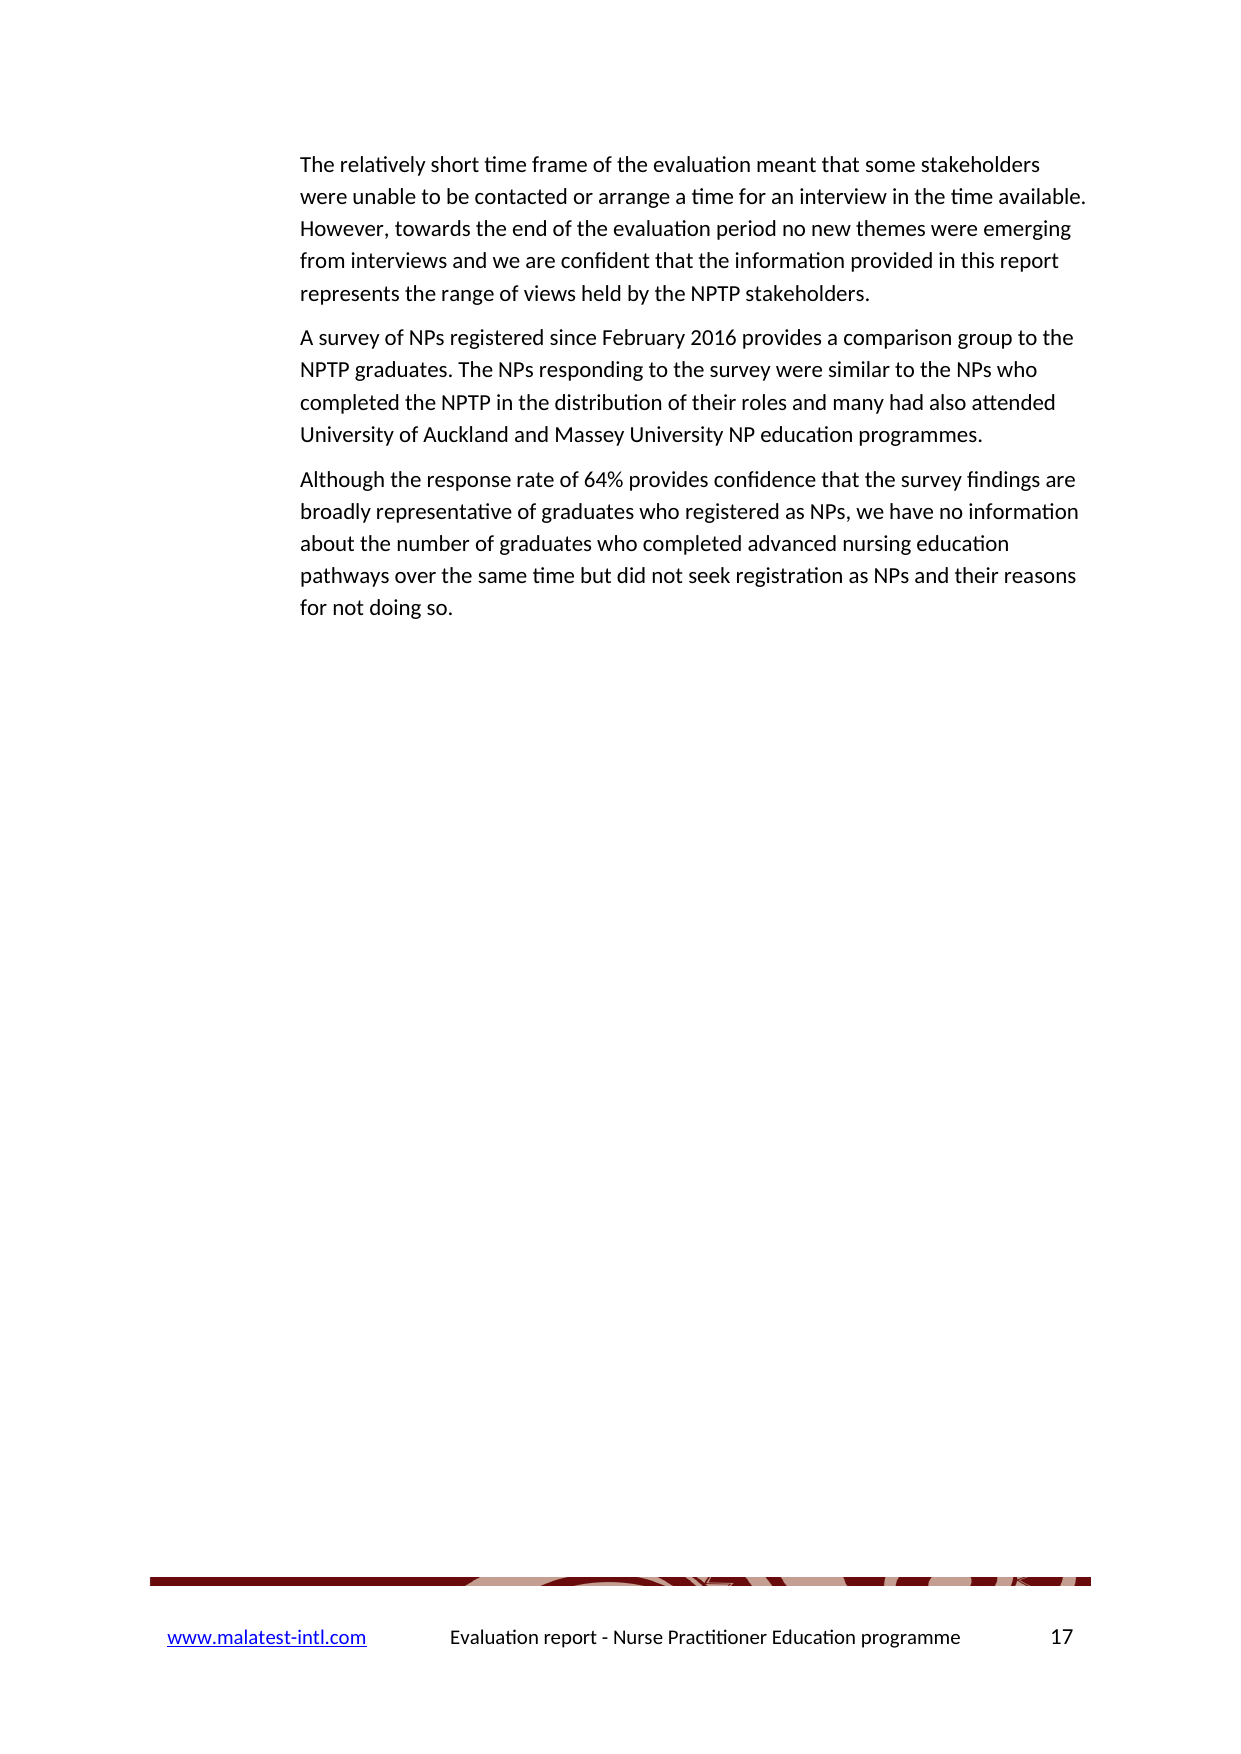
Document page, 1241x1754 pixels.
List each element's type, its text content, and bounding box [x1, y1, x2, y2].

text The relatively short time frame of the evaluation meant that some stakeholders were unable to be contacted or arrange a time for an interview in the time available. However, towards the end of the evaluation period no new themes were emerging from interviews and we are confident that the information provided in this report represents the range of views held by the NPTP stakeholders. [300, 150, 1093, 307]
text Although the response rate of 64% provides confidence that the survey findings are broadly representative of graduates who registered as NPs, we have no information about the number of graduates who completed advanced nursing education pathways over the same time but did not seek registration as NPs and their reasons for not doing so. [300, 465, 1093, 621]
picture [149, 1577, 1091, 1586]
text A survey of NPs registered since February 2016 provides a comparison group to the NPTP graduates. The NPs responding to the survey were similar to the NPs who completed the NPTP in the distribution of their roles and many had also attended University of Auckland and Massey University NP education programmes. [300, 323, 1093, 448]
